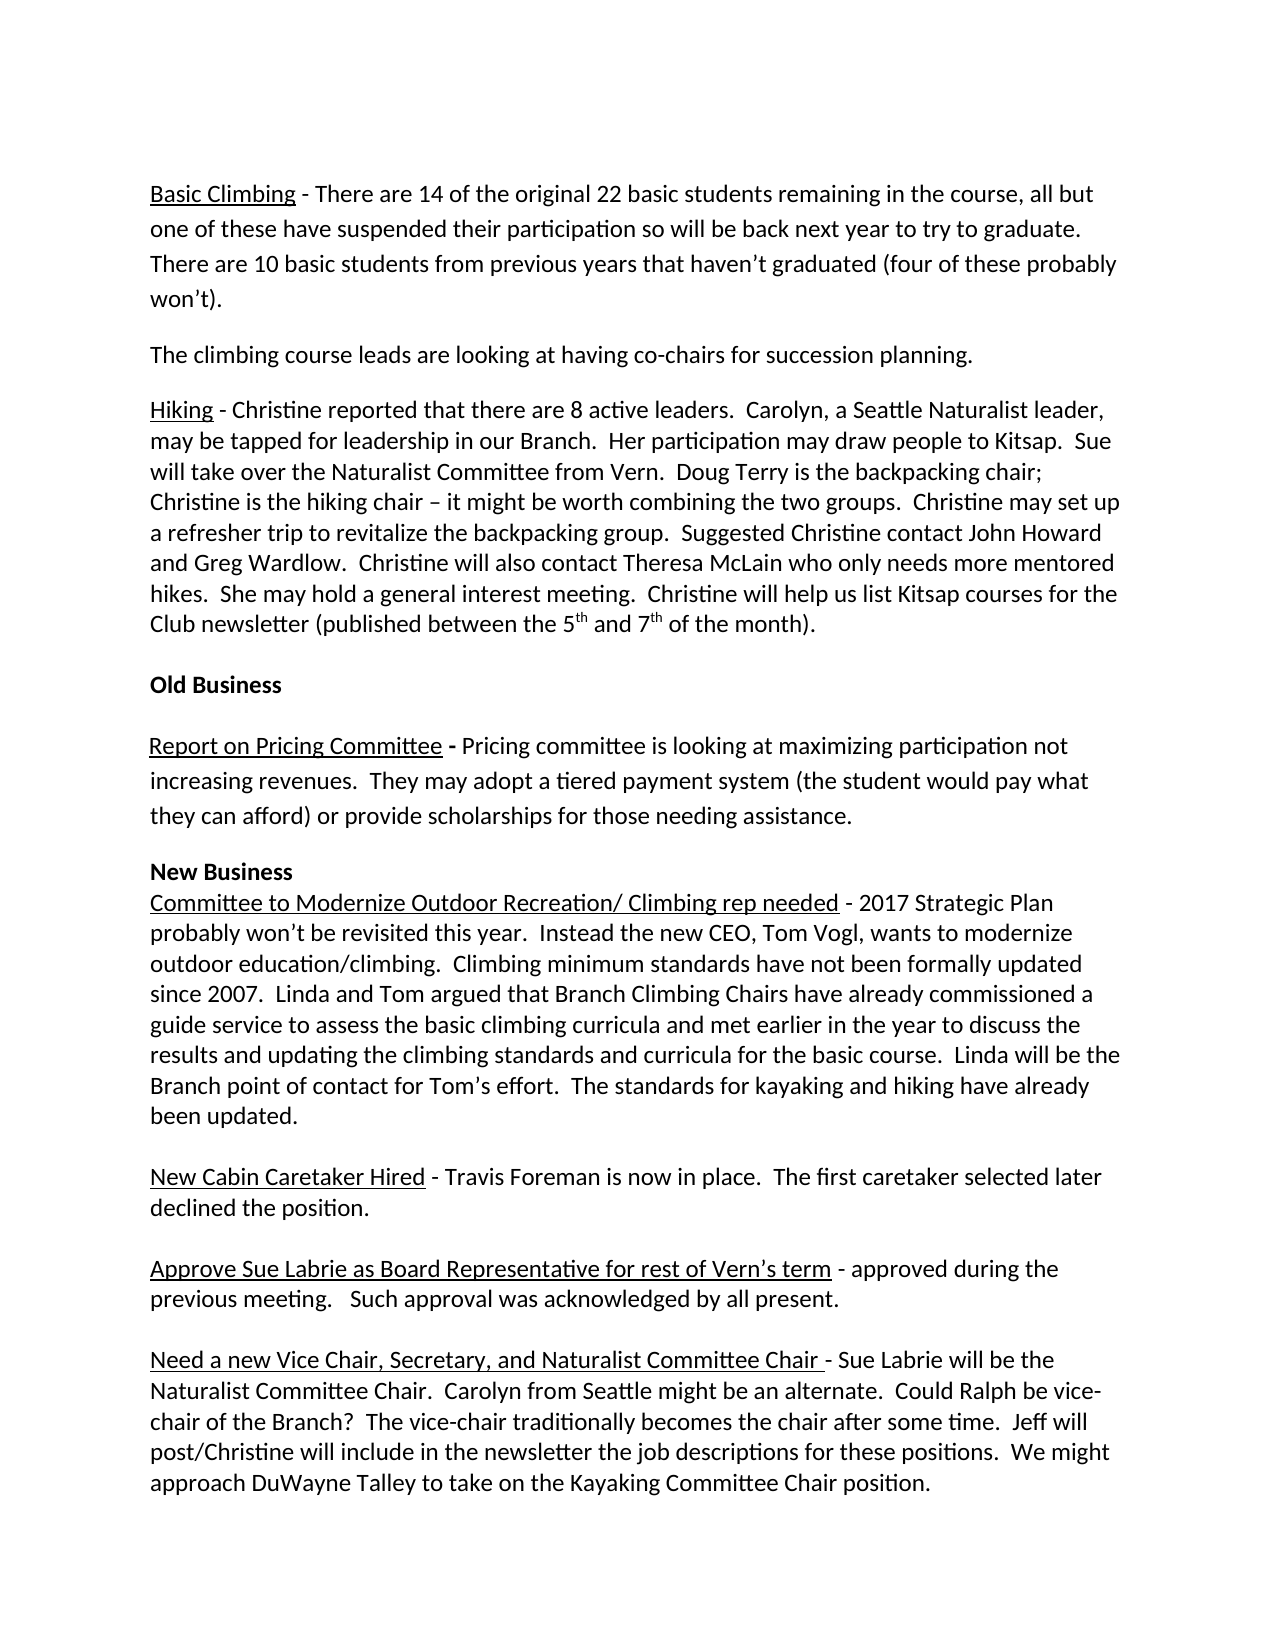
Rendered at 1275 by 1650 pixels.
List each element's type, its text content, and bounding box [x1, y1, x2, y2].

text Basic Climbing - There are 14 of the original 22 basic students remaining in the course, all but one of these have suspended their participation so will be back next year to try to graduate. There are 10 basic students from previous years that haven’t graduated (four of these probably won’t). [75, 178, 1125, 313]
text New Business [150, 856, 1125, 887]
text Approve Sue Labrie as Board Representative for rest of Vern’s term - approved during the previous meeting. Such approval was acknowledged by all present. [150, 1253, 1125, 1314]
text Old Business [150, 669, 1125, 700]
text Report on Pricing Committee - Pricing committee is looking at maximizing participation not increasing revenues. They may adopt a tiered payment system (the student would pay what they can afford) or provide scholarships for those needing assistance. [75, 730, 1125, 831]
text Need a new Vice Chair, Secretary, and Naturalist Committee Chair - Sue Labrie will be the Naturalist Committee Chair. Carolyn from Seattle might be an alternate. Could Ralph be vice-chair of the Branch? The vice-chair traditionally becomes the chair after some time. Jeff will post/Christine will include in the newsletter the job descriptions for these positions. We might approach DuWayne Talley to take on the Kayaking Committee Chair position. [150, 1344, 1125, 1497]
text Committee to Modernize Outdoor Recreation/ Climbing rep needed - 2017 Strategic Plan probably won’t be revisited this year. Instead the new CEO, Tom Vogl, wants to modernize outdoor education/climbing. Climbing minimum standards have not been formally updated since 2007. Linda and Tom argued that Branch Climbing Chairs have already commissioned a guide service to assess the basic climbing curricula and met earlier in the year to discuss the results and updating the climbing standards and curricula for the basic course. Linda will be the Branch point of contact for Tom’s effort. The standards for kayaking and hiking have already been updated. [150, 887, 1125, 1131]
text Hiking - Christine reported that there are 8 active leaders. Carolyn, a Seattle Naturalist leader, may be tapped for leadership in our Branch. Her participation may draw people to Kitsap. Sue will take over the Naturalist Committee from Vern. Doug Terry is the backpacking chair; Christine is the hiking chair – it might be worth combining the two groups. Christine may set up a refresher trip to revitalize the backpacking group. Suggested Christine contact John Howard and Greg Wardlow. Christine will also contact Theresa McLain who only needs more mentored hikes. She may hold a general interest meeting. Christine will help us list Kitsap courses for the Club newsletter (published between the 5th and 7th of the month). [150, 395, 1125, 639]
text New Cabin Caretaker Hired - Travis Foreman is now in place. The first caretaker selected later declined the position. [150, 1161, 1125, 1222]
text The climbing course leads are looking at having co-chairs for succession planning. [150, 339, 1125, 369]
